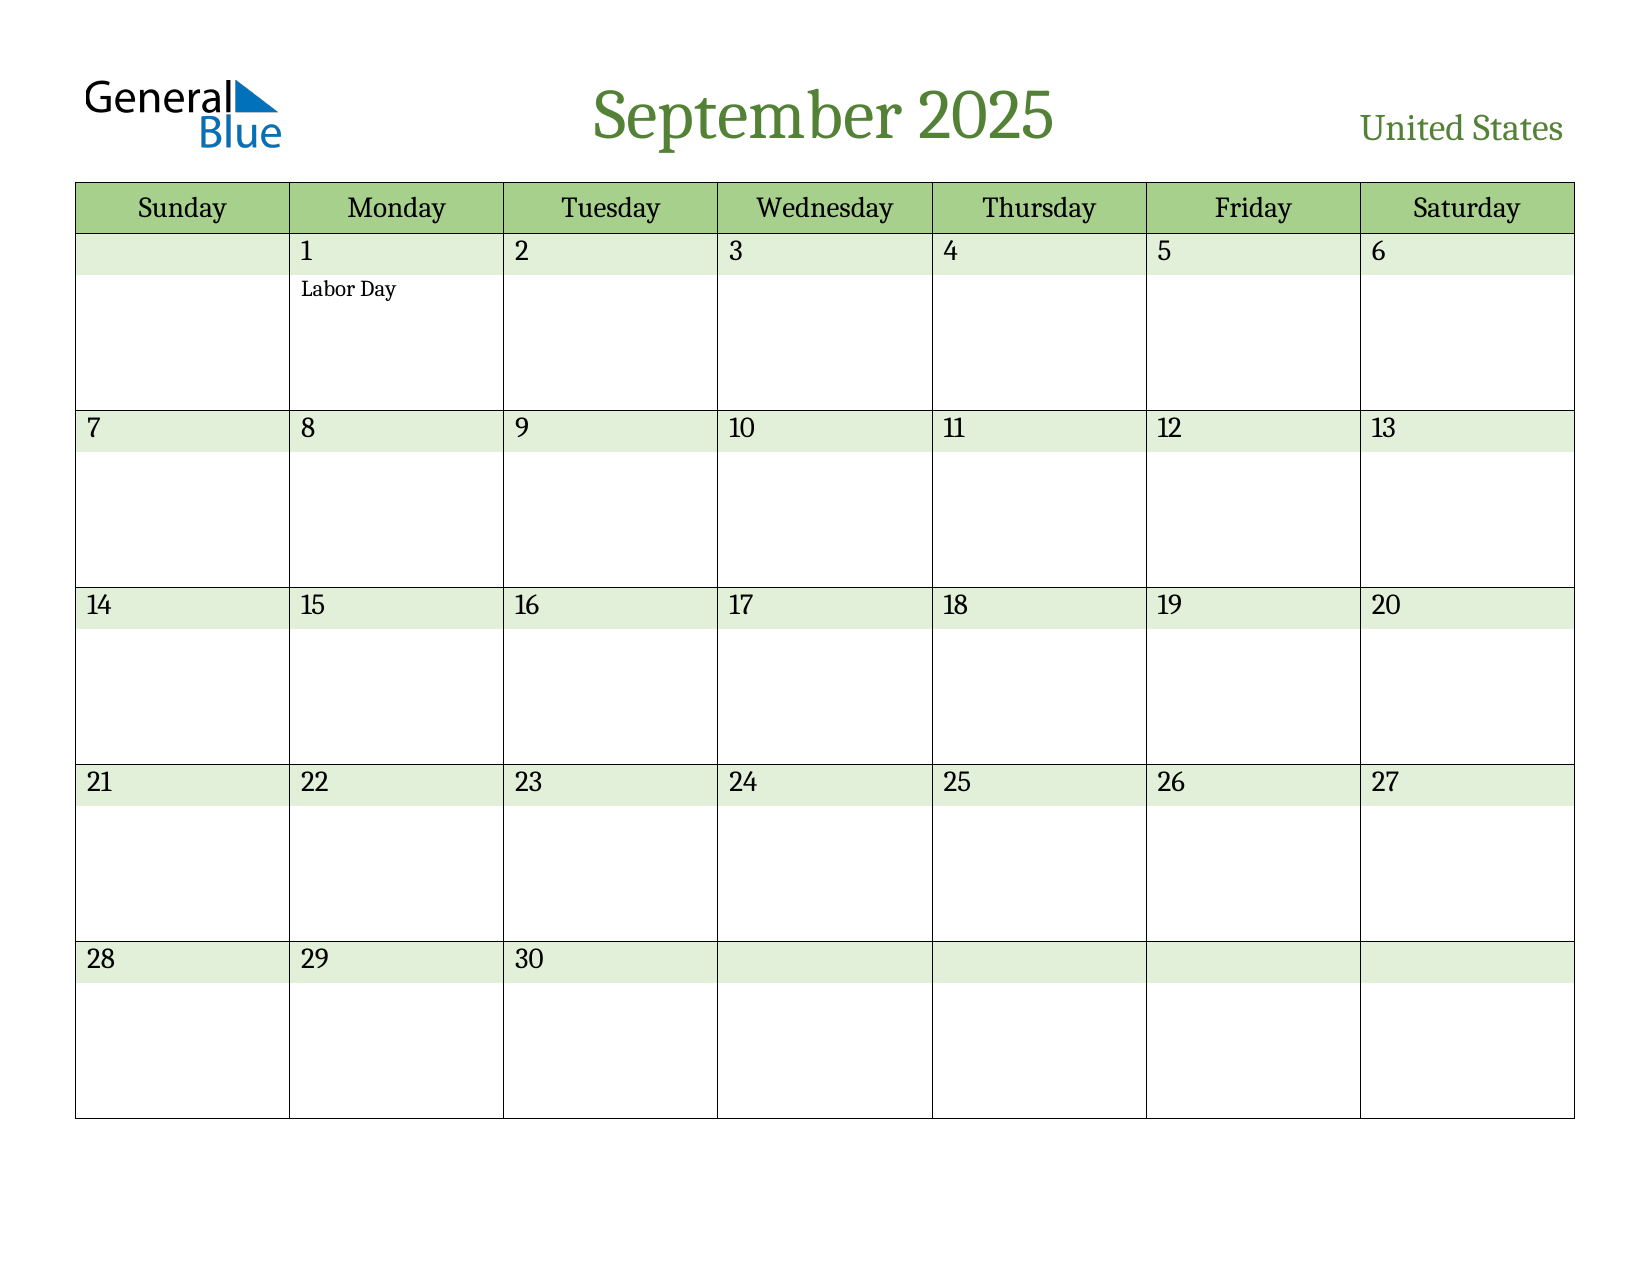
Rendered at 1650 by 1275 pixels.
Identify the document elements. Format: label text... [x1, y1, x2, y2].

table_cell [1361, 275, 1574, 410]
table_cell [1147, 983, 1360, 1118]
table_cell 30 [504, 942, 717, 983]
table_cell [76, 275, 289, 410]
table_cell [933, 806, 1146, 941]
table_cell [933, 942, 1146, 983]
table_cell 6 [1361, 234, 1574, 275]
table_cell [1361, 452, 1574, 587]
table_cell [718, 983, 932, 1118]
table_cell Wednesday [718, 183, 932, 233]
table_cell Saturday [1361, 183, 1574, 233]
table_cell 12 [1147, 411, 1360, 452]
table_cell [1361, 942, 1574, 983]
table_cell [1147, 806, 1360, 941]
table_cell [933, 629, 1146, 764]
table_cell 21 [76, 765, 289, 806]
table_cell [290, 806, 503, 941]
table_cell [290, 983, 503, 1118]
table_cell Labor Day [290, 275, 503, 410]
table_cell [76, 983, 289, 1118]
table_cell [504, 452, 717, 587]
table_cell [718, 806, 932, 941]
table_cell [933, 452, 1146, 587]
table_cell [290, 629, 503, 764]
table_cell 14 [76, 588, 289, 629]
table_cell [1361, 629, 1574, 764]
table_cell [1147, 629, 1360, 764]
table_cell [504, 983, 717, 1118]
table_cell 16 [504, 588, 717, 629]
table_cell [1147, 452, 1360, 587]
table_cell 25 [933, 765, 1146, 806]
table_cell [504, 629, 717, 764]
table_cell 27 [1361, 765, 1574, 806]
table_cell 20 [1361, 588, 1574, 629]
table_cell 4 [933, 234, 1146, 275]
table_header September 2025 [504, 75, 1146, 182]
table_cell [1361, 983, 1574, 1118]
table_cell 9 [504, 411, 717, 452]
table_cell 8 [290, 411, 503, 452]
table_cell 15 [290, 588, 503, 629]
table_cell 2 [504, 234, 717, 275]
table_cell 28 [76, 942, 289, 983]
table_cell 3 [718, 234, 932, 275]
table_cell Friday [1147, 183, 1360, 233]
table_cell Sunday [76, 183, 289, 233]
table_cell 13 [1361, 411, 1574, 452]
table_cell 1 [290, 234, 503, 275]
table_cell [718, 452, 932, 587]
table_cell 19 [1147, 588, 1360, 629]
table_cell 11 [933, 411, 1146, 452]
table_cell [504, 806, 717, 941]
table_cell [1147, 942, 1360, 983]
table_cell Tuesday [504, 183, 717, 233]
table_cell [933, 983, 1146, 1118]
table_cell 29 [290, 942, 503, 983]
table_cell 22 [290, 765, 503, 806]
table_cell 10 [718, 411, 932, 452]
table_cell [76, 234, 289, 275]
table_cell [290, 452, 503, 587]
table_cell 26 [1147, 765, 1360, 806]
table_cell 23 [504, 765, 717, 806]
table_cell [718, 629, 932, 764]
table_cell Monday [290, 183, 503, 233]
table_header United States [1146, 75, 1574, 182]
table_cell [76, 806, 289, 941]
table_cell [718, 942, 932, 983]
picture [86, 80, 281, 148]
table_cell Thursday [933, 183, 1146, 233]
table_cell 17 [718, 588, 932, 629]
table_cell [933, 275, 1146, 410]
table_cell [718, 275, 932, 410]
table_cell [1361, 806, 1574, 941]
table_cell 24 [718, 765, 932, 806]
table_cell 7 [76, 411, 289, 452]
table_cell 5 [1147, 234, 1360, 275]
table_cell [504, 275, 717, 410]
table_header [76, 75, 503, 182]
table_cell [76, 629, 289, 764]
table_cell [1147, 275, 1360, 410]
table_cell 18 [933, 588, 1146, 629]
table_cell [76, 452, 289, 587]
